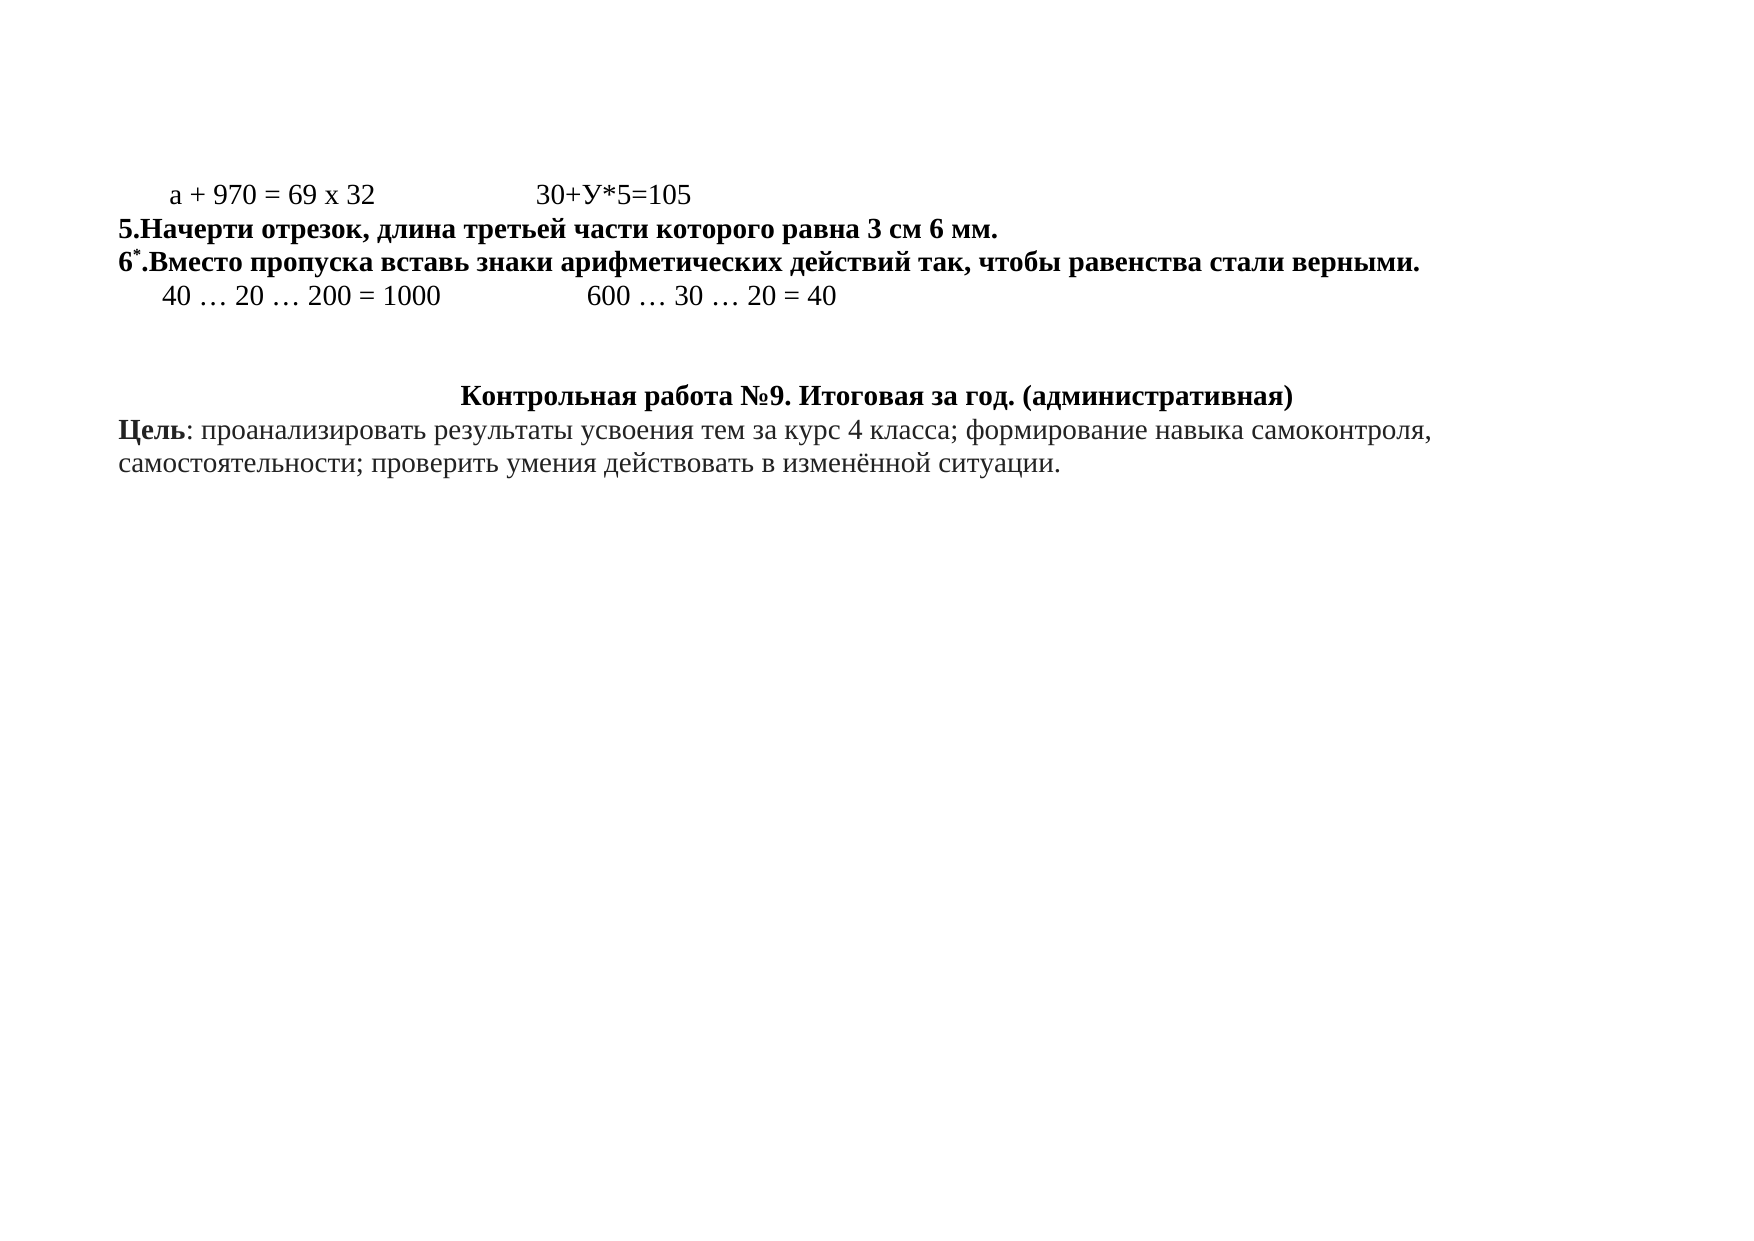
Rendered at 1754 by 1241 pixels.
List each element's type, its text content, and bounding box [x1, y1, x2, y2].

text Цель: проанализировать результаты усвоения тем за курс 4 класса; формирование навыка самоконтроля, самостоятельности; проверить умения действовать в изменённой ситуации. [118, 412, 1636, 479]
text а + 970 = 69 х 32 30+У*5=105 [118, 177, 1636, 211]
text 6*.Вместо пропуска вставь знаки арифметических действий так, чтобы равенства стали верными. [118, 244, 1636, 278]
text 40 … 20 … 200 = 1000 600 … 30 … 20 = 40 [118, 278, 1636, 311]
text Контрольная работа №9. Итоговая за год. (административная) [118, 378, 1636, 412]
text 5.Начерти отрезок, длина третьей части которого равна 3 см 6 мм. [118, 211, 1636, 244]
